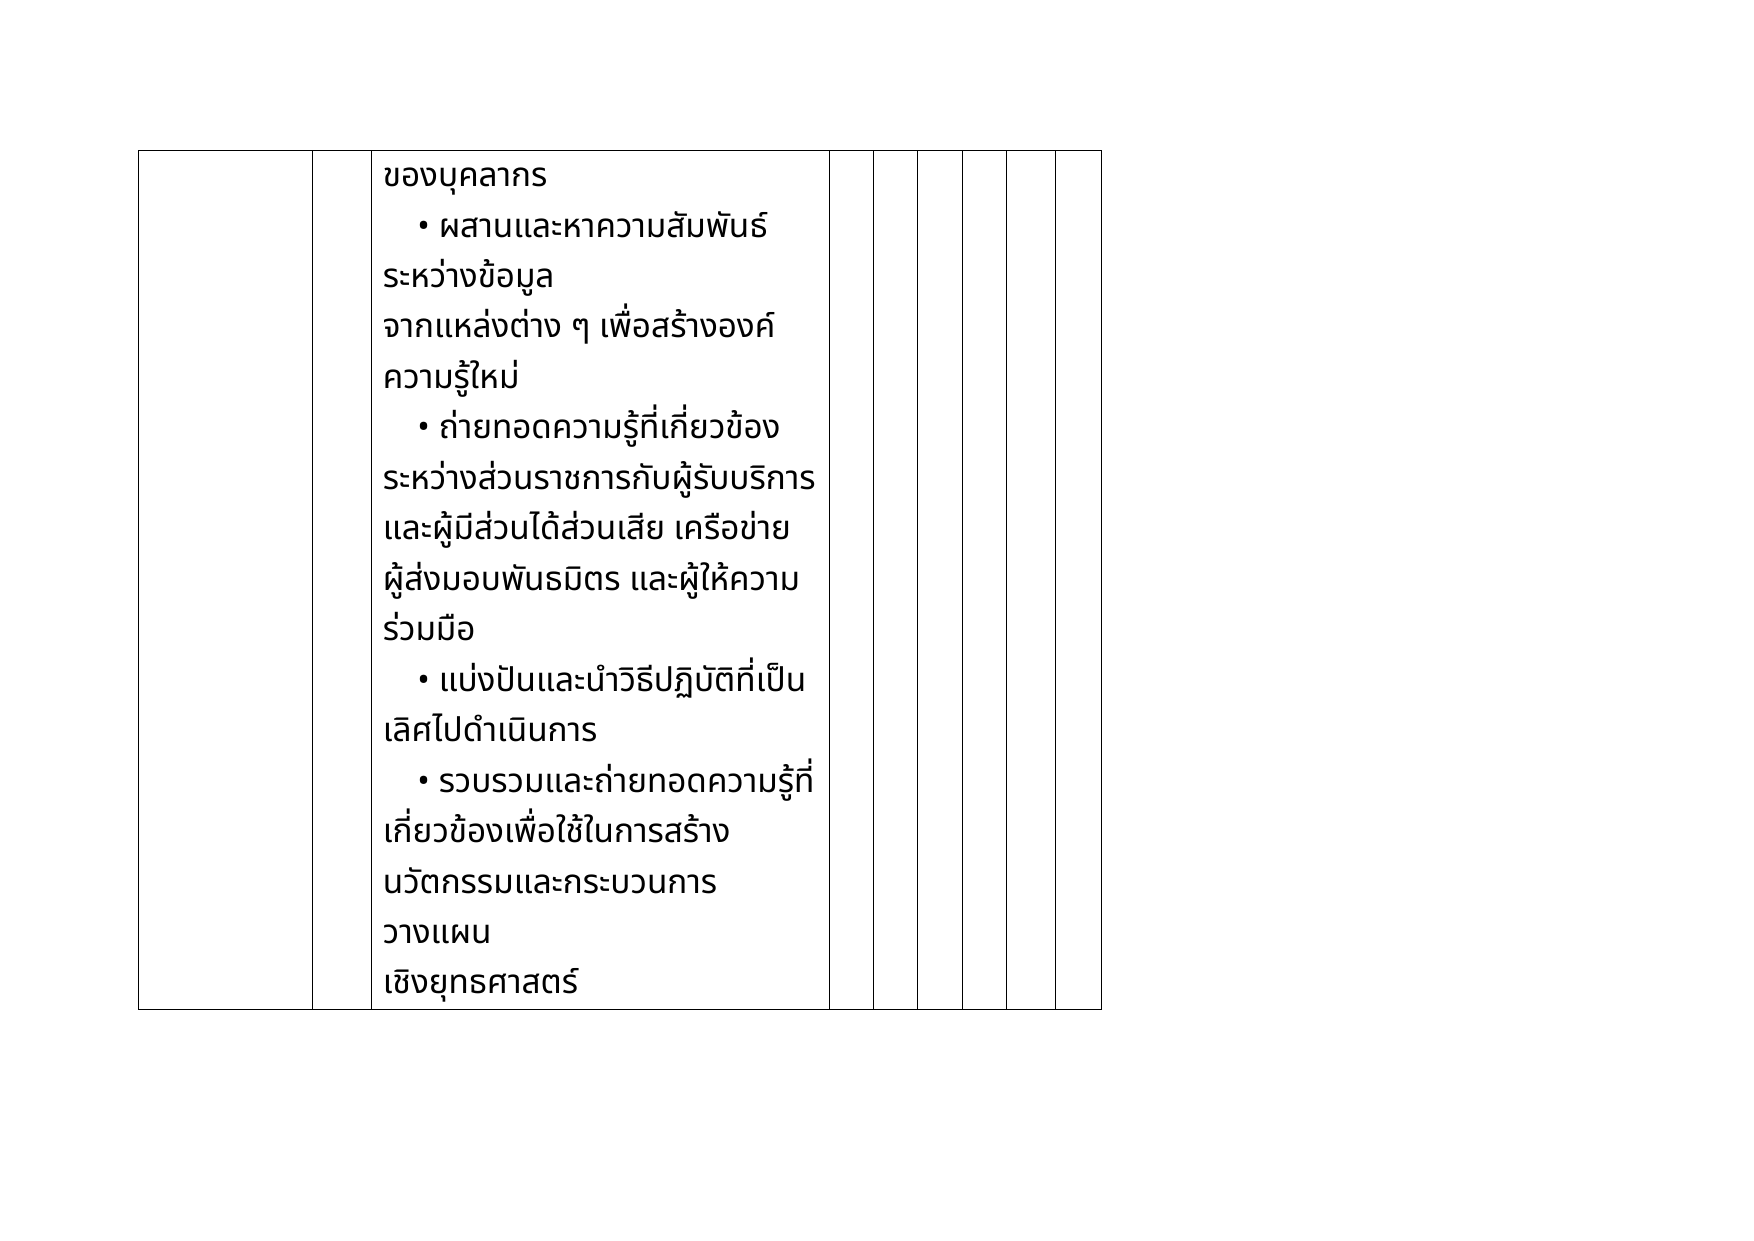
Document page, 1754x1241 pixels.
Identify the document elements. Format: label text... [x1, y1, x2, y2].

table_cell [1056, 151, 1101, 1009]
table_cell [918, 151, 962, 1009]
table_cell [372, 151, 829, 1009]
table_cell [1007, 151, 1055, 1009]
table_cell [963, 151, 1006, 1009]
table_cell [874, 151, 917, 1009]
table_cell [830, 151, 873, 1009]
table_cell 9 [313, 151, 371, 1009]
